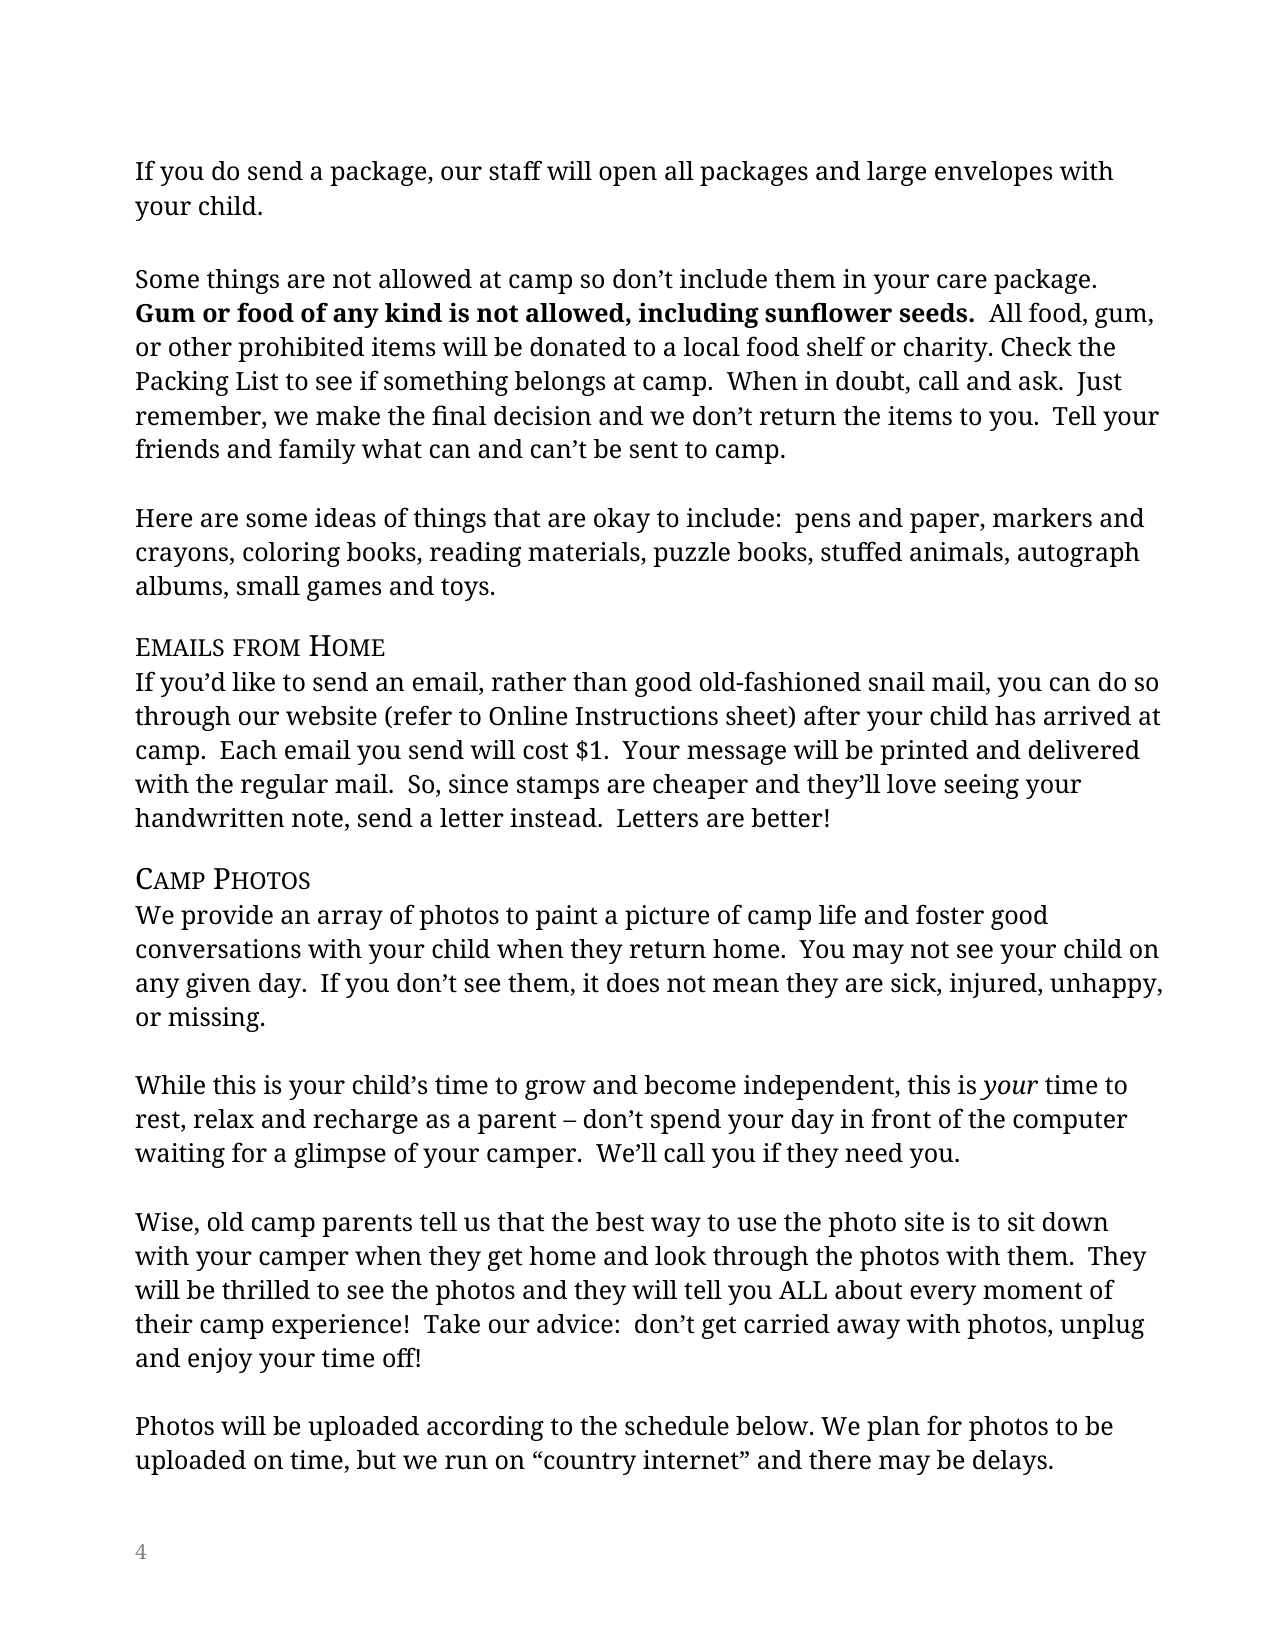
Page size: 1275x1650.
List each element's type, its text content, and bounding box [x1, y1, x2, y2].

text If you do send a package, our staff will open all packages and large envelopes with your child. [135, 154, 1170, 222]
text Some things are not allowed at camp so don’t include them in your care package. Gum or food of any kind is not allowed, including sunflower seeds. All food, gum, or other prohibited items will be donated to a local food shelf or charity. Check the Packing List to see if something belongs at camp. When in doubt, call and ask. Just remember, we make the final decision and we don’t return the items to you. Tell your friends and family what can and can’t be sent to camp. [135, 262, 1170, 466]
text While this is your child’s time to grow and become independent, this is your time to rest, relax and recharge as a parent – don’t spend your day in front of the computer waiting for a glimpse of your camper. We’ll call you if they need you. [135, 1068, 1170, 1170]
text If you’d like to send an email, rather than good old-fashioned snail mail, you can do so through our website (refer to Online Instructions sheet) after your child has arrived at camp. Each email you send will cost $1. Your message will be printed and delivered with the regular mail. So, since stamps are cheaper and they’ll love seeing your handwritten note, send a letter instead. Letters are better! [135, 665, 1170, 835]
text We provide an array of photos to paint a picture of camp life and foster good conversations with your child when they return home. You may not see your child on any given day. If you don’t see them, it does not mean they are sick, injured, unhappy, or missing. [135, 898, 1170, 1034]
text Emails from Home [135, 625, 1170, 665]
text Here are some ideas of things that are okay to include: pens and paper, markers and crayons, coloring books, reading materials, puzzle books, stuffed animals, autograph albums, small games and toys. [135, 500, 1170, 602]
text Camp Photos [135, 858, 1170, 898]
text Wise, old camp parents tell us that the best way to use the photo site is to sit down with your camper when they get home and look through the photos with them. They will be thrilled to see the photos and they will tell you ALL about every moment of their camp experience! Take our advice: don’t get carried away with photos, unplug and enjoy your time off! [135, 1204, 1170, 1374]
text Photos will be uploaded according to the schedule below. We plan for photos to be uploaded on time, but we run on “country internet” and there may be delays. [135, 1408, 1170, 1477]
